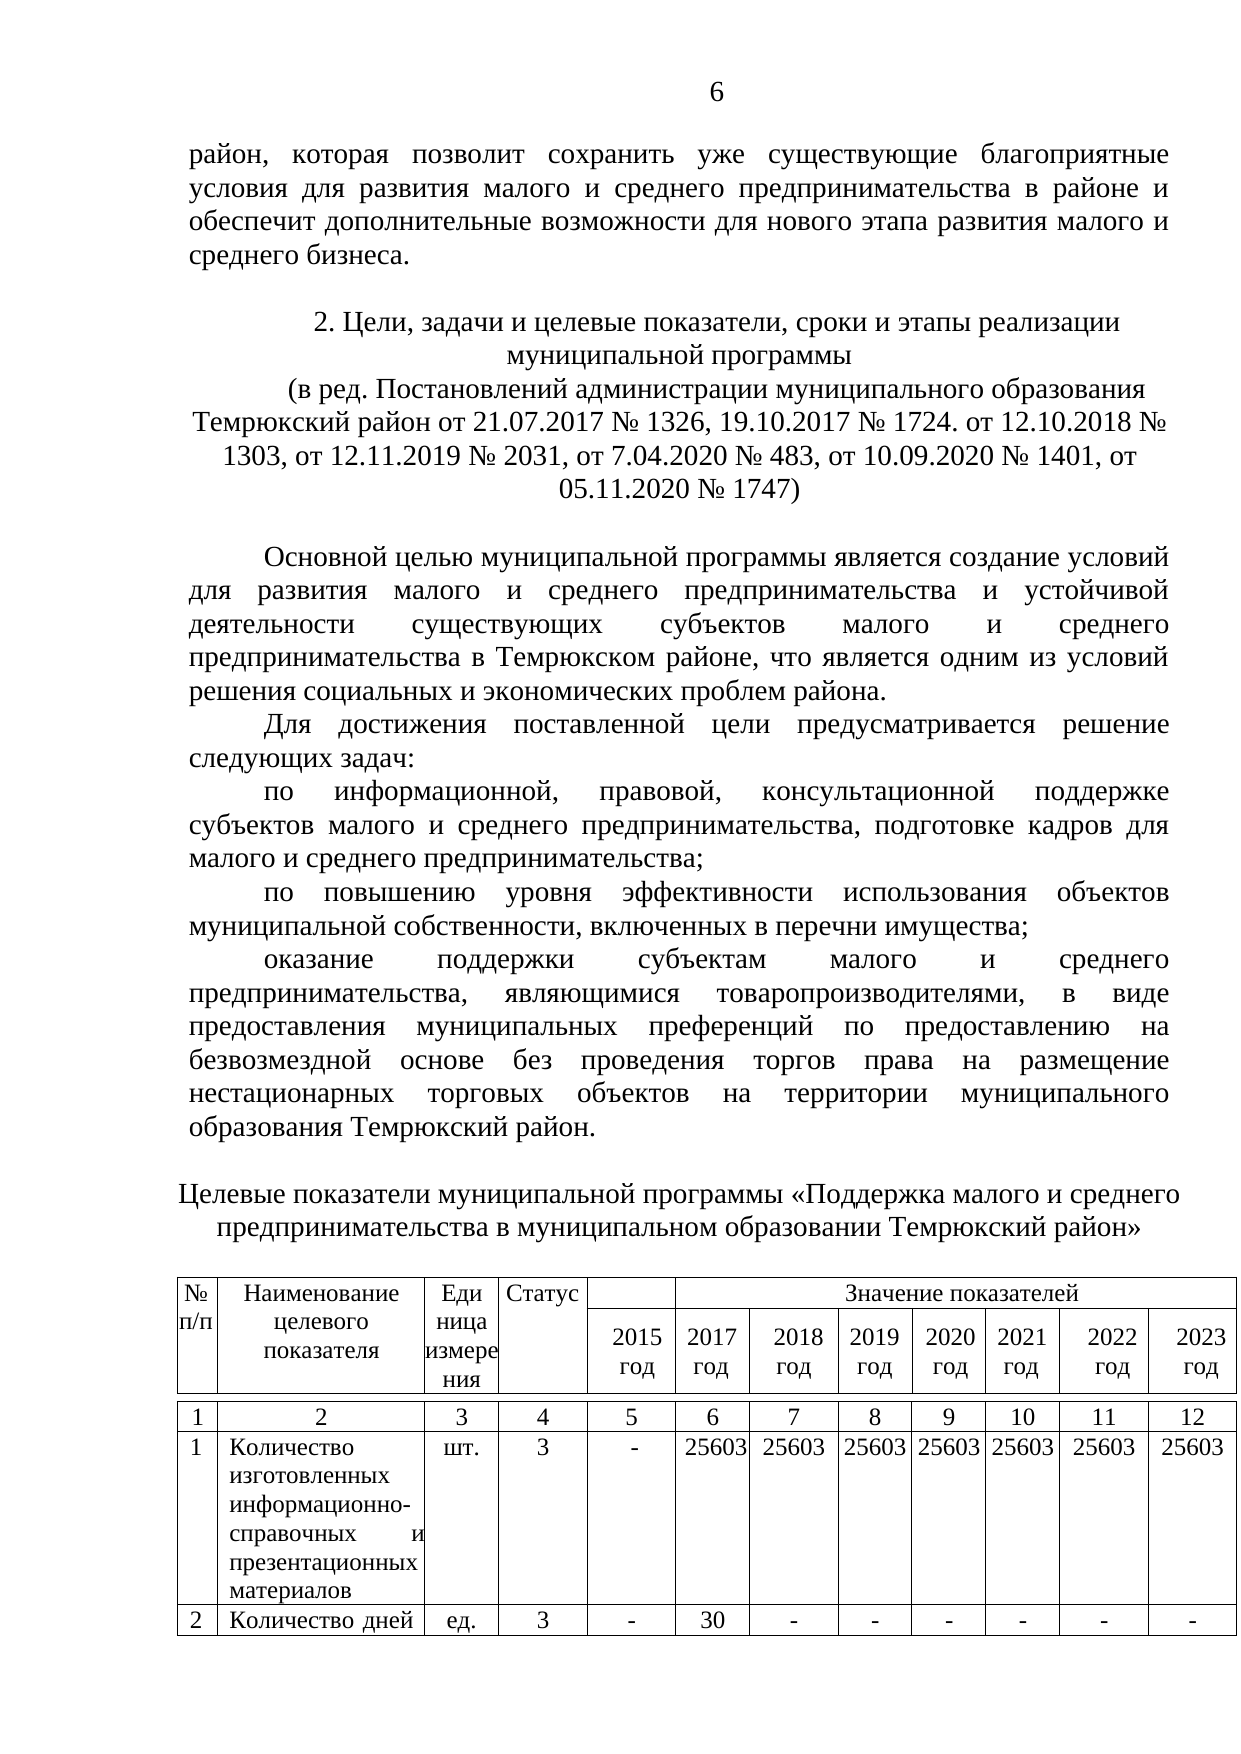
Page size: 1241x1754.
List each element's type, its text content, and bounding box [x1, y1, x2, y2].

table_header 9 [912, 1402, 985, 1431]
table_cell 1 [178, 1432, 217, 1604]
table_header 12 [1149, 1402, 1236, 1431]
table_cell 2020 год [913, 1309, 985, 1393]
table_cell Количество изготовленных информационно-справочных и презентационных материалов [218, 1432, 424, 1604]
table_header 7 [750, 1402, 838, 1431]
table_header 4 [499, 1402, 587, 1431]
table_cell 2022 год [1060, 1309, 1148, 1393]
table_cell - [986, 1605, 1059, 1635]
table_cell 25603 [750, 1432, 838, 1604]
table_header Наименование целевого показателя [218, 1278, 424, 1393]
table_header 1 [178, 1402, 217, 1431]
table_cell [218, 1605, 424, 1635]
table_cell 25603 [1060, 1432, 1148, 1604]
table_cell 2019 год [839, 1309, 912, 1393]
table_header 6 [676, 1402, 749, 1431]
table_header 8 [839, 1402, 911, 1431]
table_cell 3 [499, 1605, 587, 1635]
table_cell 2021 год [986, 1309, 1059, 1393]
text Целевые показатели муниципальной программы «Поддержка малого и среднего предпринимательства в муниципальном образовании Темрюкский район» [177, 1176, 1181, 1243]
table_header Значение показателей [676, 1278, 1236, 1308]
table_cell - [1149, 1605, 1236, 1635]
table_header [588, 1278, 675, 1308]
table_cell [177, 136, 1181, 706]
table_cell ед. [425, 1605, 498, 1635]
table_cell шт. [425, 1432, 498, 1604]
table_cell - [1060, 1605, 1148, 1635]
table_header Единица измерения [425, 1278, 498, 1393]
table_cell 25603 [676, 1432, 749, 1604]
table_cell - [839, 1605, 911, 1635]
table_cell 2023 год [1149, 1309, 1236, 1393]
table_cell 25603 [912, 1432, 985, 1604]
table_header 10 [986, 1402, 1059, 1431]
table_header 3 [425, 1402, 498, 1431]
table_cell - [750, 1605, 838, 1635]
table_cell Для достижения поставленной цели предусматривается решение следующих задач: по информационной, правовой, консультационной поддержке субъектов малого и среднего предпринимательства, подготовке кадров для малого и среднего предпринимательства; по повышению уровня эффективности использования объектов муниципальной собственности, включенных в перечни имущества; оказание поддержки субъектам малого и среднего предпринимательства, являющимися товаропроизводителями, в виде предоставления муниципальных преференций по предоставлению на безвозмездной основе без проведения торгов права на размещение нестационарных торговых объектов на территории муниципального образования Темрюкский район. [177, 706, 1181, 1176]
table_header 11 [1060, 1402, 1148, 1431]
table_cell 3 [499, 1432, 587, 1604]
table_cell 25603 [986, 1432, 1059, 1604]
table_cell 30 [676, 1605, 749, 1635]
table_cell 2 [178, 1605, 217, 1635]
table_header 5 [588, 1402, 675, 1431]
table_header Статус [499, 1278, 587, 1393]
table_cell 25603 [839, 1432, 911, 1604]
table_cell 2018 год [750, 1309, 838, 1393]
table_cell 2015 год [588, 1309, 675, 1393]
table_header 2 [218, 1402, 424, 1431]
table_cell - [912, 1605, 985, 1635]
table_cell 25603 [1149, 1432, 1236, 1604]
table_cell - [588, 1605, 675, 1635]
table_cell 2017 год [676, 1309, 749, 1393]
table_cell - [588, 1432, 675, 1604]
table_header № п/п [178, 1278, 217, 1393]
